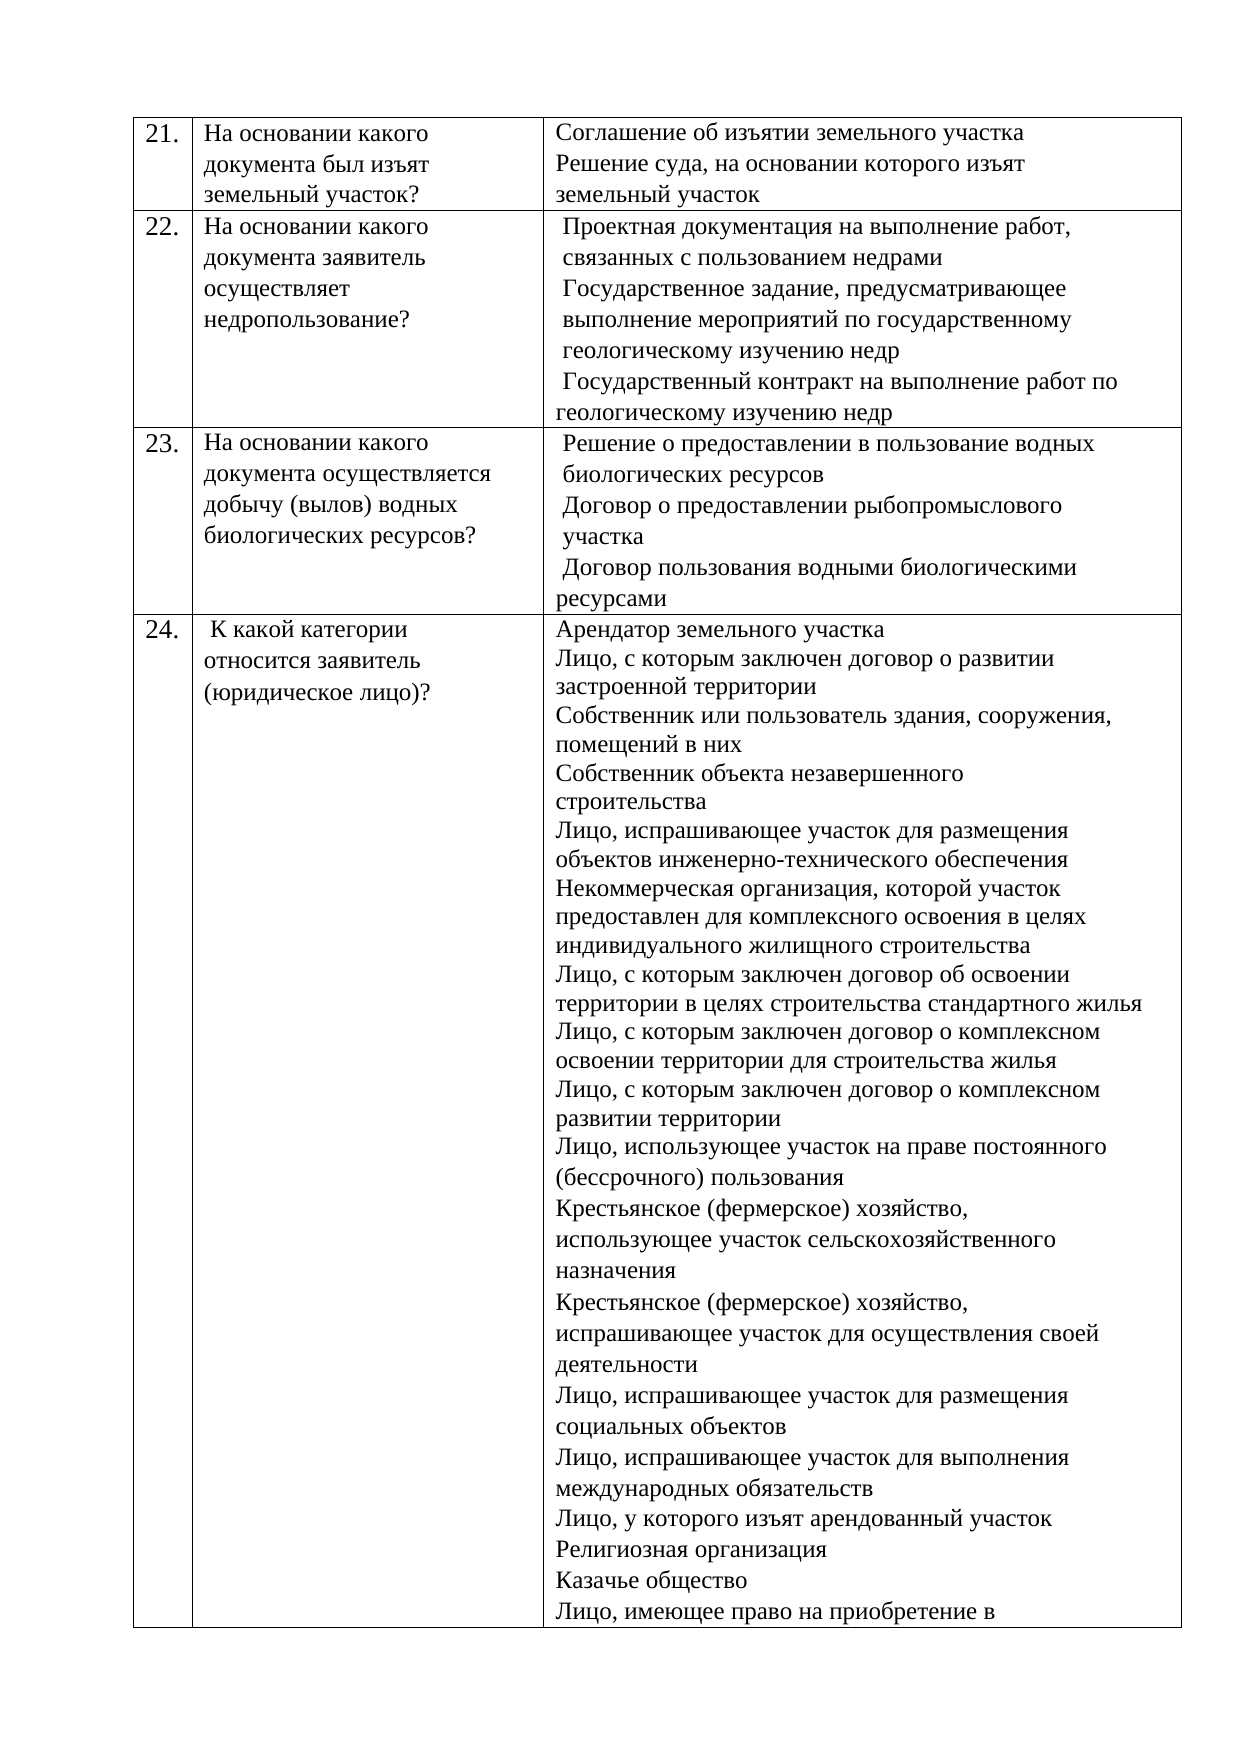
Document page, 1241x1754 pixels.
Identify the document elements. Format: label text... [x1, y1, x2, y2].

table_cell Арендатор земельного участка Лицо, с которым заключен договор о развитии застроенной территории Собственник или пользователь здания, сооружения, помещений в них Собственник объекта незавершенного строительства Лицо, испрашивающее участок для размещения объектов инженерно-технического обеспечения Некоммерческая организация, которой участок предоставлен для комплексного освоения в целях индивидуального жилищного строительства Лицо, с которым заключен договор об освоении территории в целях строительства стандартного жилья Лицо, с которым заключен договор о комплексном освоении территории для строительства жилья Лицо, с которым заключен договор о комплексном развитии территории Лицо, использующее участок на праве постоянного (бессрочного) пользования Крестьянское (фермерское) хозяйство, использующее участок сельскохозяйственного назначения Крестьянское (фермерское) хозяйство, испрашивающее участок для осуществления своей деятельности Лицо, испрашивающее участок для размещения социальных объектов Лицо, испрашивающее участок для выполнения международных обязательств Лицо, у которого изъят арендованный участок Религиозная организация Казачье общество Лицо, имеющее право на приобретение в [544, 615, 1181, 1627]
table_cell Проектная документация на выполнение работ, связанных с пользованием недрами Государственное задание, предусматривающее выполнение мероприятий по государственному геологическому изучению недр Государственный контракт на выполнение работ по геологическому изучению недр [544, 211, 1181, 427]
table_cell На основании какого документа заявитель осуществляет недропользование? [193, 211, 543, 427]
table_header 21. [134, 118, 192, 210]
table_header На основании какого документа был изъят земельный участок? [193, 118, 543, 210]
table_cell На основании какого документа осуществляется добычу (вылов) водных биологических ресурсов? [193, 428, 543, 613]
table_cell Решение о предоставлении в пользование водных биологических ресурсов Договор о предоставлении рыбопромыслового участка Договор пользования водными биологическими ресурсами [544, 428, 1181, 613]
table_header Соглашение об изъятии земельного участка Решение суда, на основании которого изъят земельный участок [544, 118, 1181, 210]
table_cell 23. [134, 428, 192, 613]
table_cell 22. [134, 211, 192, 427]
table_cell К какой категории относится заявитель (юридическое лицо)? [193, 615, 543, 1627]
table_cell 24. [134, 615, 192, 1627]
